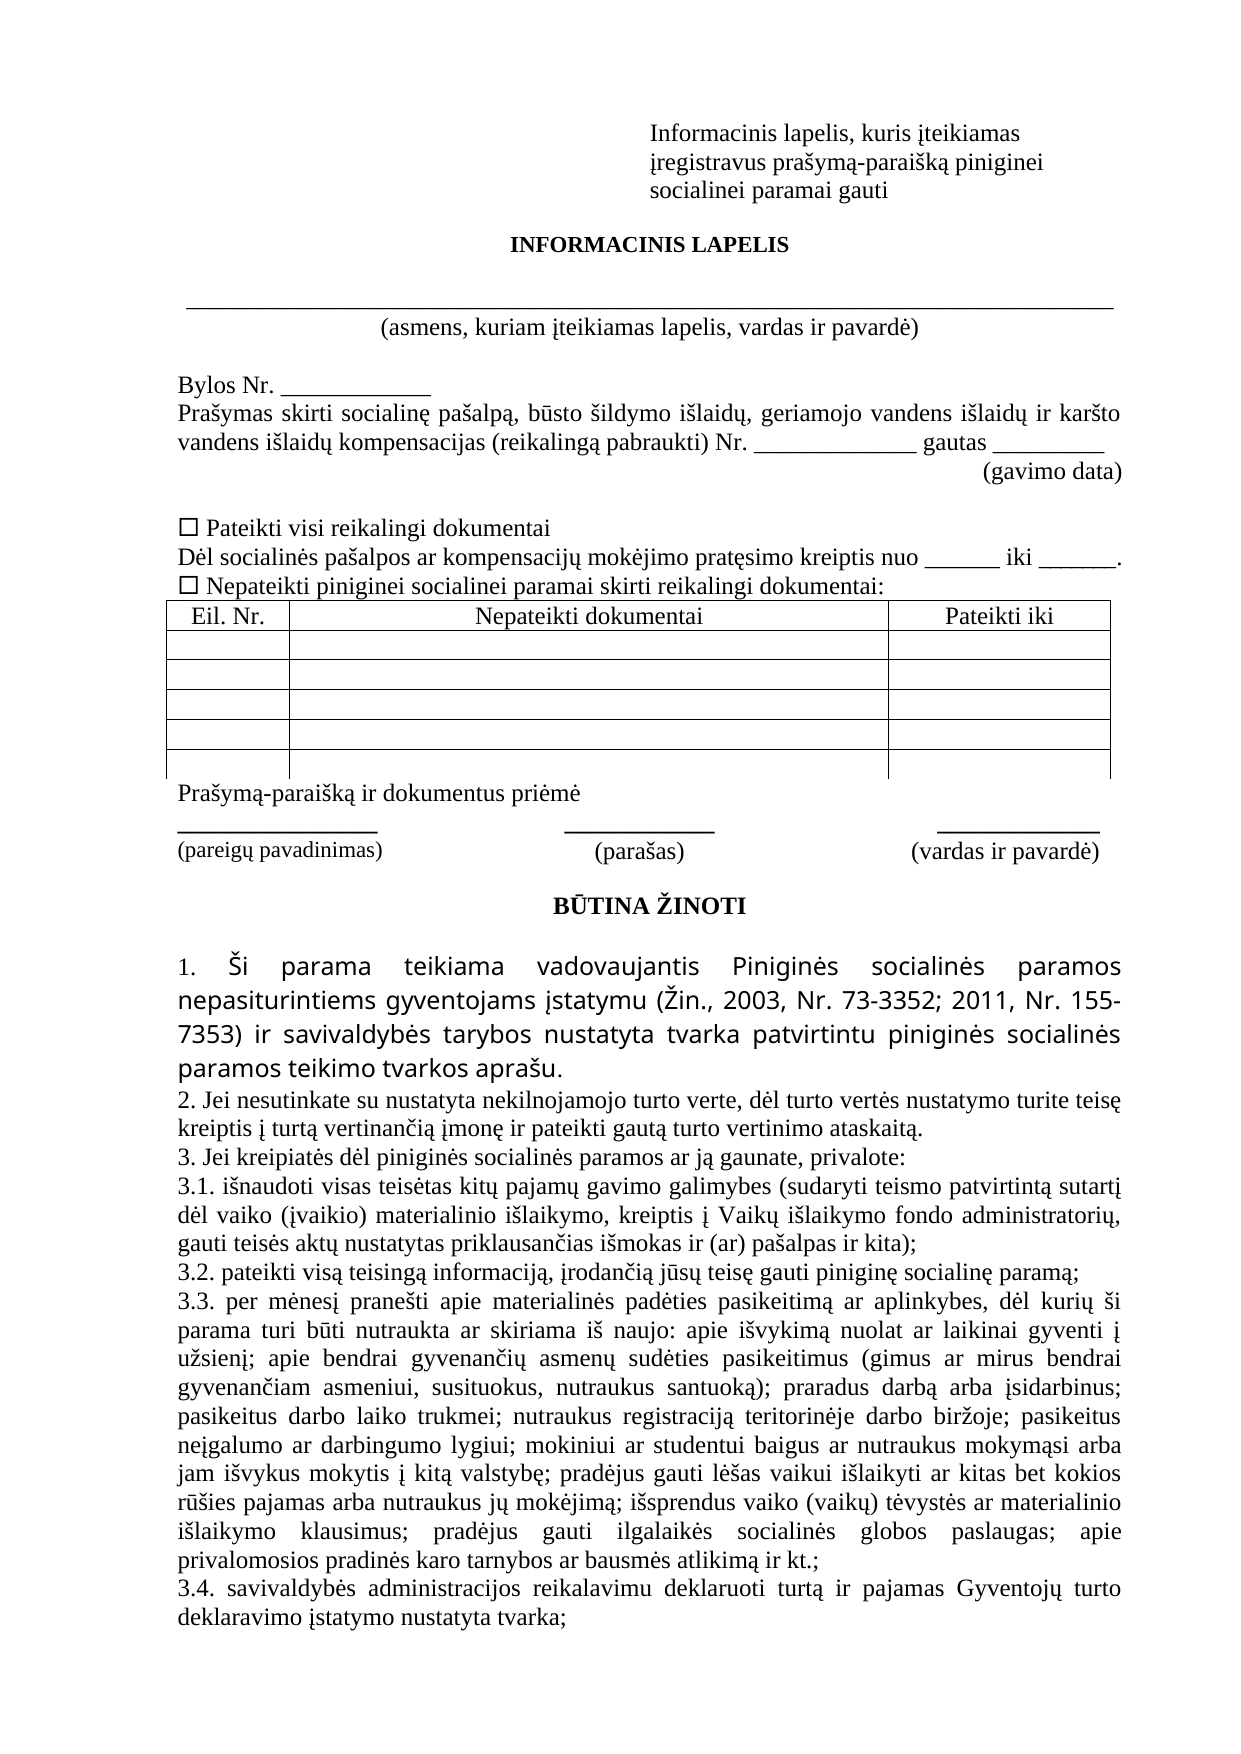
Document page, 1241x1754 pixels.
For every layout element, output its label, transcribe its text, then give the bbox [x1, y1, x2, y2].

table_cell [167, 631, 289, 659]
table_cell [889, 720, 1110, 749]
table_cell [167, 690, 289, 719]
table_cell [290, 750, 888, 778]
text Dėl socialinės pašalpos ar kompensacijų mokėjimo pratęsimo kreiptis nuo ______ iki . [177, 542, 1122, 571]
table_header ________________ (pareigų pavadinimas) [166, 807, 482, 865]
text 3.4. savivaldybės administracijos reikalavimu deklaruoti turtą ir pajamas Gyventojų turto deklaravimo įstatymo nustatyta tvarka; [177, 1573, 1122, 1631]
table_cell [167, 720, 289, 749]
table_cell [889, 750, 1110, 778]
text [] Pateikti visi reikalingi dokumentai [177, 513, 1122, 542]
table_cell [290, 631, 888, 659]
text (asmens, kuriam įteikiamas lapelis, vardas ir pavardė) [177, 312, 1122, 341]
text 3. Jei kreipiatės dėl piniginės socialinės paramos ar ją gaunate, privalote: [177, 1142, 1122, 1171]
table_header Eil. Nr. [167, 601, 289, 629]
text Prašymas skirti socialinę pašalpą, būsto šildymo išlaidų, geriamojo vandens išlaidų ir karšto vandens išlaidų kompensacijas (reikalingą pabraukti) Nr. _____________ gautas [177, 398, 1122, 456]
table_header _____________ (vardas ir pavardė) [796, 807, 1111, 865]
text 2. Jei nesutinkate su nustatyta nekilnojamojo turto verte, dėl turto vertės nustatymo turite teisę kreiptis į turtą vertinančią įmonę ir pateikti gautą turto vertinimo ataskaitą. [177, 1085, 1122, 1142]
text 3.1. išnaudoti visas teisėtas kitų pajamų gavimo galimybes (sudaryti teismo patvirtintą sutartį dėl vaiko (įvaikio) materialinio išlaikymo, kreiptis į Vaikų išlaikymo fondo administratorių, gauti teisės aktų nustatytas priklausančias išmokas ir (ar) pašalpas ir kita); [177, 1171, 1122, 1257]
text socialinei paramai gauti [649, 176, 1122, 204]
text _ [177, 283, 1122, 312]
table_cell [889, 631, 1110, 659]
text įregistravus prašymą-paraišką piniginei [649, 147, 1122, 176]
text Bylos Nr. ____________ [177, 370, 1122, 398]
table_cell [290, 660, 888, 689]
table_cell [167, 750, 289, 778]
table_header Nepateikti dokumentai [290, 601, 888, 629]
text 1. Ši parama teikiama vadovaujantis Piniginės socialinės paramos nepasiturintiems gyventojams įstatymu (Žin., 2003, Nr. 73-3352; 2011, Nr. 155-7353) ir savivaldybės tarybos nustatyta tvarka patvirtintu piniginės socialinės paramos teikimo tvarkos aprašu. [177, 948, 1122, 1085]
text BŪTINA ŽINOTI [177, 891, 1122, 920]
table_cell [290, 690, 888, 719]
text [] Nepateikti piniginei socialinei paramai skirti reikalingi dokumentai: [177, 571, 1122, 600]
table_cell [167, 660, 289, 689]
text Prašymą-paraišką ir dokumentus priėmė [177, 778, 1122, 807]
table_header ____________ (parašas) [483, 807, 796, 865]
text Informacinis lapelis, kuris įteikiamas [649, 118, 1122, 147]
table_header Pateikti iki [889, 601, 1110, 629]
table_cell [889, 660, 1110, 689]
table_cell [290, 720, 888, 749]
text 3.2. pateikti visą teisingą informaciją, įrodančią jūsų teisę gauti piniginę socialinę paramą; [177, 1257, 1122, 1286]
table_cell [889, 690, 1110, 719]
text 3.3. per mėnesį pranešti apie materialinės padėties pasikeitimą ar aplinkybes, dėl kurių ši parama turi būti nutraukta ar skiriama iš naujo: apie išvykimą nuolat ar laikinai gyventi į užsienį; apie bendrai gyvenančių asmenų sudėties pasikeitimus (gimus ar mirus bendrai gyvenančiam asmeniui, susituokus, nutraukus santuoką); praradus darbą arba įsidarbinus; pasikeitus darbo laiko trukmei; nutraukus registraciją teritorinėje darbo biržoje; pasikeitus neįgalumo ar darbingumo lygiui; mokiniui ar studentui baigus ar nutraukus mokymąsi arba jam išvykus mokytis į kitą valstybę; pradėjus gauti lėšas vaikui išlaikyti ar kitas bet kokios rūšies pajamas arba nutraukus jų mokėjimą; išsprendus vaiko (vaikų) tėvystės ar materialinio išlaikymo klausimus; pradėjus gauti ilgalaikės socialinės globos paslaugas; apie privalomosios pradinės karo tarnybos ar bausmės atlikimą ir kt.; [177, 1286, 1122, 1573]
text INFORMACINIS LAPELIS [177, 231, 1122, 257]
text (gavimo data) [177, 456, 1122, 485]
